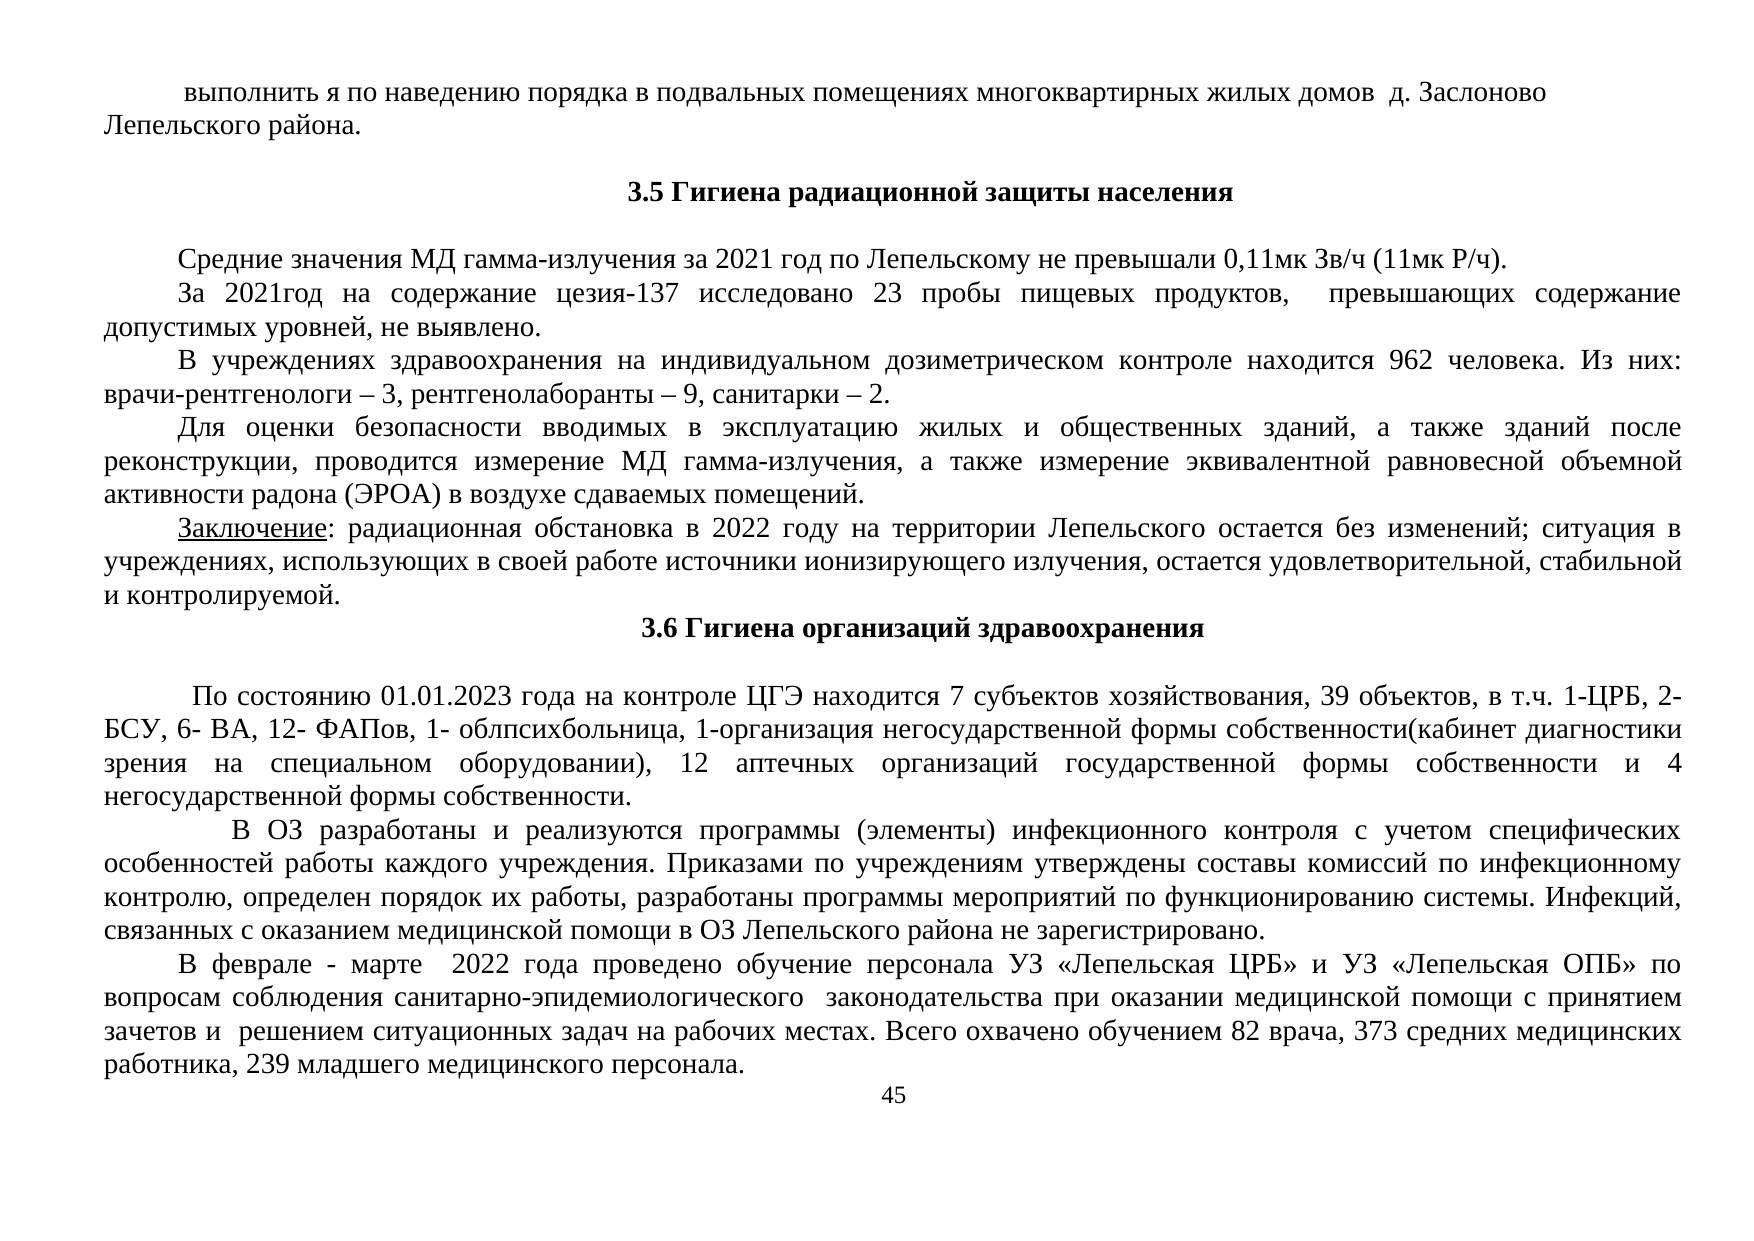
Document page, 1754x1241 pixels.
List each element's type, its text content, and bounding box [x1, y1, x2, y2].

text Заключение: радиационная обстановка в 2022 году на территории Лепельского остается без изменений; ситуация в учреждениях, использующих в своей работе источники ионизирующего излучения, остается удовлетворительной, стабильной и контролируемой. [103, 510, 1683, 611]
text В учреждениях здравоохранения на индивидуальном дозиметрическом контроле находится 962 человека. Из них: врачи-рентгенологи – 3, рентгенолаборанты – 9, санитарки – 2. [103, 342, 1683, 409]
text 3.5 Гигиена радиационной защиты населения [103, 174, 1683, 208]
text Средние значения МД гамма-излучения за 2021 год по Лепельскому не превышали 0,11мк Зв/ч (11мк Р/ч). [103, 242, 1683, 275]
text За 2021год на содержание цезия-137 исследовано 23 пробы пищевых продуктов, превышающих содержание допустимых уровней, не выявлено. [103, 275, 1683, 342]
text По состоянию 01.01.2023 года на контроле ЦГЭ находится 7 субъектов хозяйствования, 39 объектов, в т.ч. 1-ЦРБ, 2- БСУ, 6- ВА, 12- ФАПов, 1- облпсихбольница, 1-организация негосударственной формы собственности(кабинет диагностики зрения на специальном оборудовании), 12 аптечных организаций государственной формы собственности и 4 негосударственной формы собственности. [103, 678, 1683, 812]
text выполнить я по наведению порядка в подвальных помещениях многоквартирных жилых домов д. Заслоново Лепельского района. [103, 74, 1683, 141]
text Для оценки безопасности вводимых в эксплуатацию жилых и общественных зданий, а также зданий после реконструкции, проводится измерение МД гамма-излучения, а также измерение эквивалентной равновесной объемной активности радона (ЭРОА) в воздухе сдаваемых помещений. [103, 409, 1683, 510]
text В феврале - марте 2022 года проведено обучение персонала УЗ «Лепельская ЦРБ» и УЗ «Лепельская ОПБ» по вопросам соблюдения санитарно-эпидемиологического законодательства при оказании медицинской помощи с принятием зачетов и решением ситуационных задач на рабочих местах. Всего охвачено обучением 82 врача, 373 средних медицинских работника, 239 младшего медицинского персонала. [103, 946, 1683, 1080]
text В ОЗ разработаны и реализуются программы (элементы) инфекционного контроля с учетом специфических особенностей работы каждого учреждения. Приказами по учреждениям утверждены составы комиссий по инфекционному контролю, определен порядок их работы, разработаны программы мероприятий по функционированию системы. Инфекций, связанных с оказанием медицинской помощи в ОЗ Лепельского района не зарегистрировано. [103, 812, 1683, 946]
text 3.6 Гигиена организаций здравоохранения [103, 611, 1683, 644]
